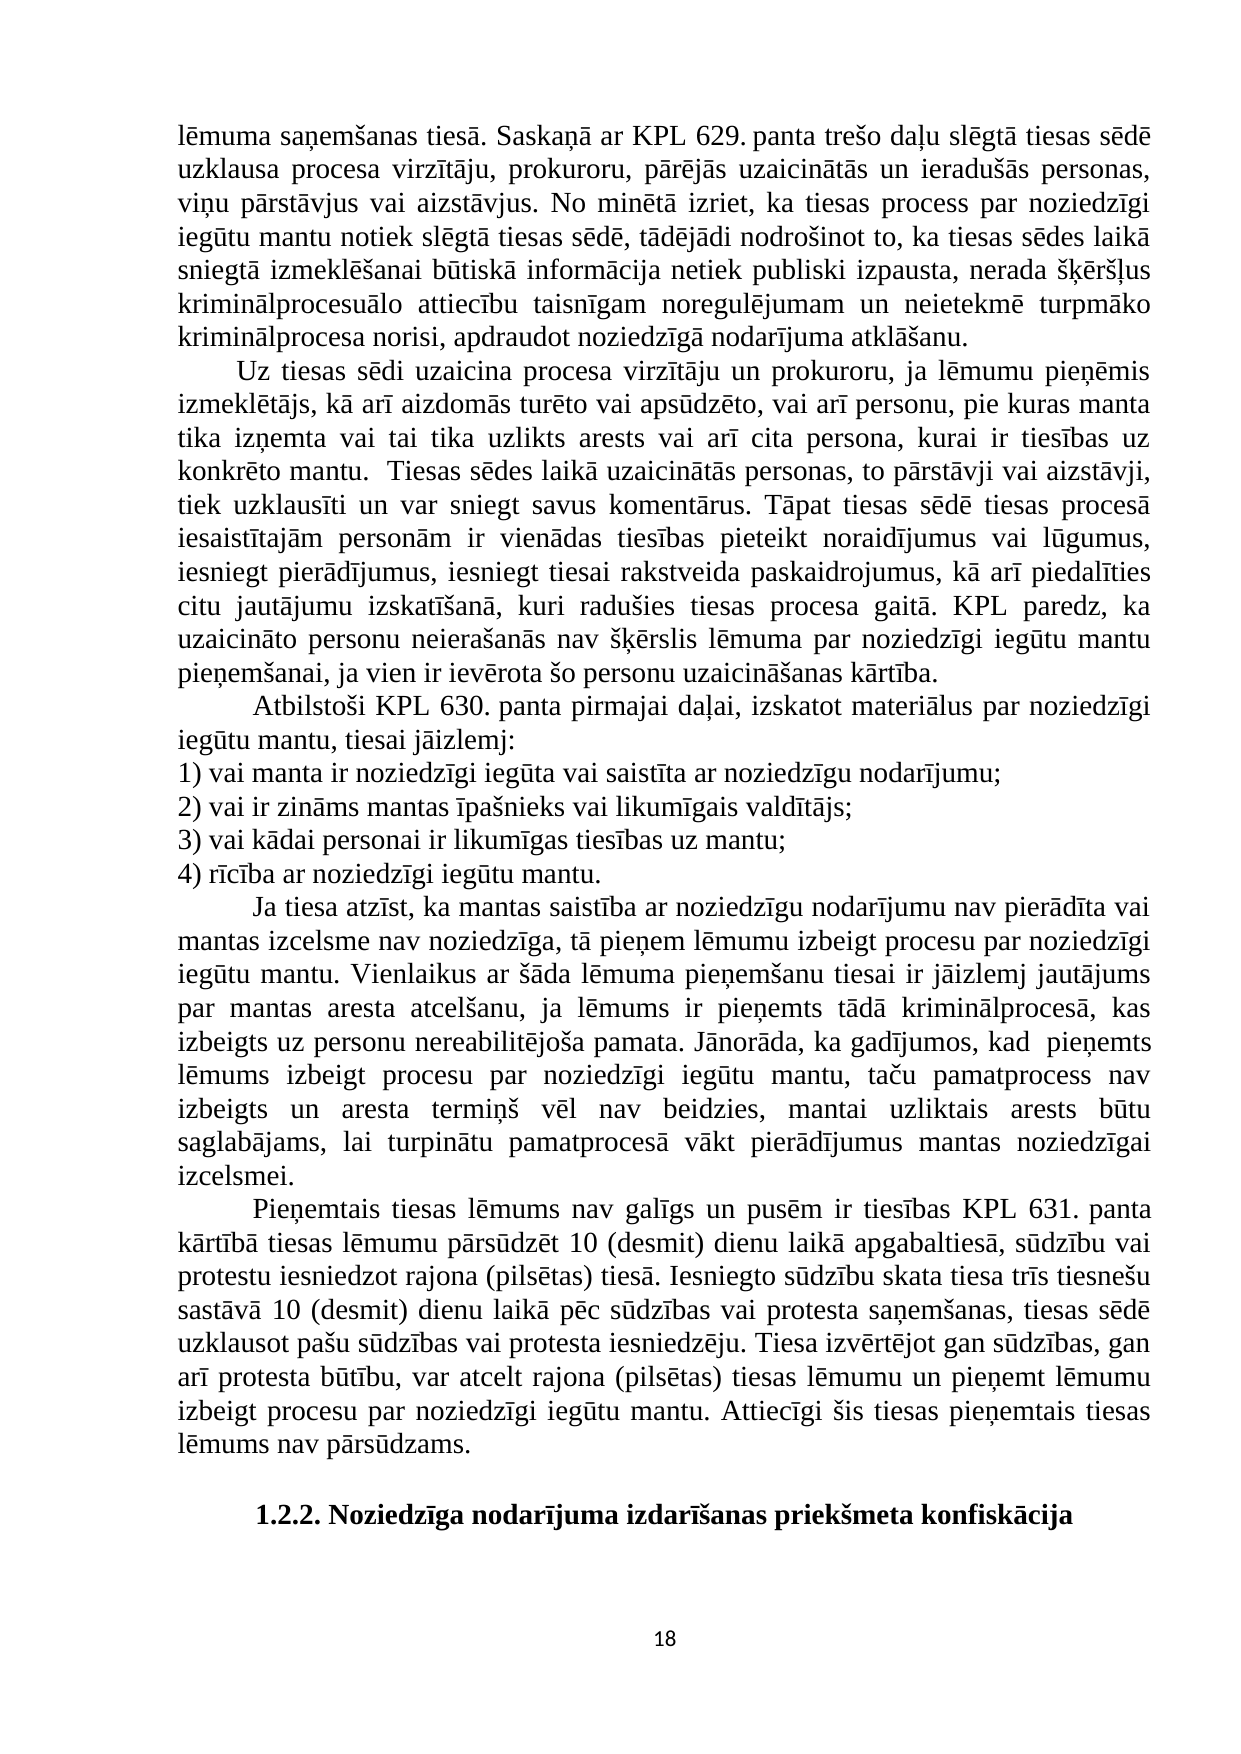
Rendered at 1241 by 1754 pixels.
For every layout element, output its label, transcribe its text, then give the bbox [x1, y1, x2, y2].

subtitle 1.2.2. Noziedzīga nodarījuma izdarīšanas priekšmeta konfiskācija [177, 1497, 1152, 1531]
text 1) vai manta ir noziedzīgi iegūta vai saistīta ar noziedzīgu nodarījumu; [177, 755, 1152, 789]
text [177, 118, 1152, 353]
text 2) vai ir zināms mantas īpašnieks vai likumīgais valdītājs; [177, 789, 1152, 822]
text 3) vai kādai personai ir likumīgas tiesības uz mantu; [177, 822, 1152, 856]
text Ja tiesa atzīst, ka mantas saistība ar noziedzīgu nodarījumu nav pierādīta vai mantas izcelsme nav noziedzīga, tā pieņem lēmumu izbeigt procesu par noziedzīgi iegūtu mantu. Vienlaikus ar šāda lēmuma pieņemšanu tiesai ir jāizlemj jautājums par mantas aresta atcelšanu, ja lēmums ir pieņemts tādā kriminālprocesā, kas izbeigts uz personu nereabilitējoša pamata. Jānorāda, ka gadījumos, kad pieņemts lēmums izbeigt procesu par noziedzīgi iegūtu mantu, taču pamatprocess nav izbeigts un aresta termiņš vēl nav beidzies, mantai uzliktais arests būtu saglabājams, lai turpinātu pamatprocesā vākt pierādījumus mantas noziedzīgai izcelsmei. [177, 889, 1152, 1191]
text Uz tiesas sēdi uzaicina procesa virzītāju un prokuroru, ja lēmumu pieņēmis izmeklētājs, kā arī aizdomās turēto vai apsūdzēto, vai arī personu, pie kuras manta tika izņemta vai tai tika uzlikts arests vai arī cita persona, kurai ir tiesības uz konkrēto mantu. Tiesas sēdes laikā uzaicinātās personas, to pārstāvji vai aizstāvji, tiek uzklausīti un var sniegt savus komentārus. Tāpat tiesas sēdē tiesas procesā iesaistītajām personām ir vienādas tiesības pieteikt noraidījumus vai lūgumus, iesniegt pierādījumus, iesniegt tiesai rakstveida paskaidrojumus, kā arī piedalīties citu jautājumu izskatīšanā, kuri radušies tiesas procesa gaitā. KPL paredz, ka uzaicināto personu neierašanās nav šķērslis lēmuma par noziedzīgi iegūtu mantu pieņemšanai, ja vien ir ievērota šo personu uzaicināšanas kārtība. [177, 353, 1152, 688]
text 4) rīcība ar noziedzīgi iegūtu mantu. [177, 856, 1152, 889]
text Atbilstoši KPL 630. panta pirmajai daļai, izskatot materiālus par noziedzīgi iegūtu mantu, tiesai jāizlemj: [177, 688, 1152, 755]
text Pieņemtais tiesas lēmums nav galīgs un pusēm ir tiesības KPL 631. panta kārtībā tiesas lēmumu pārsūdzēt 10 (desmit) dienu laikā apgabaltiesā, sūdzību vai protestu iesniedzot rajona (pilsētas) tiesā. Iesniegto sūdzību skata tiesa trīs tiesnešu sastāvā 10 (desmit) dienu laikā pēc sūdzības vai protesta saņemšanas, tiesas sēdē uzklausot pašu sūdzības vai protesta iesniedzēju. Tiesa izvērtējot gan sūdzības, gan arī protesta būtību, var atcelt rajona (pilsētas) tiesas lēmumu un pieņemt lēmumu izbeigt procesu par noziedzīgi iegūtu mantu. Attiecīgi šis tiesas pieņemtais tiesas lēmums nav pārsūdzams. [177, 1191, 1152, 1460]
